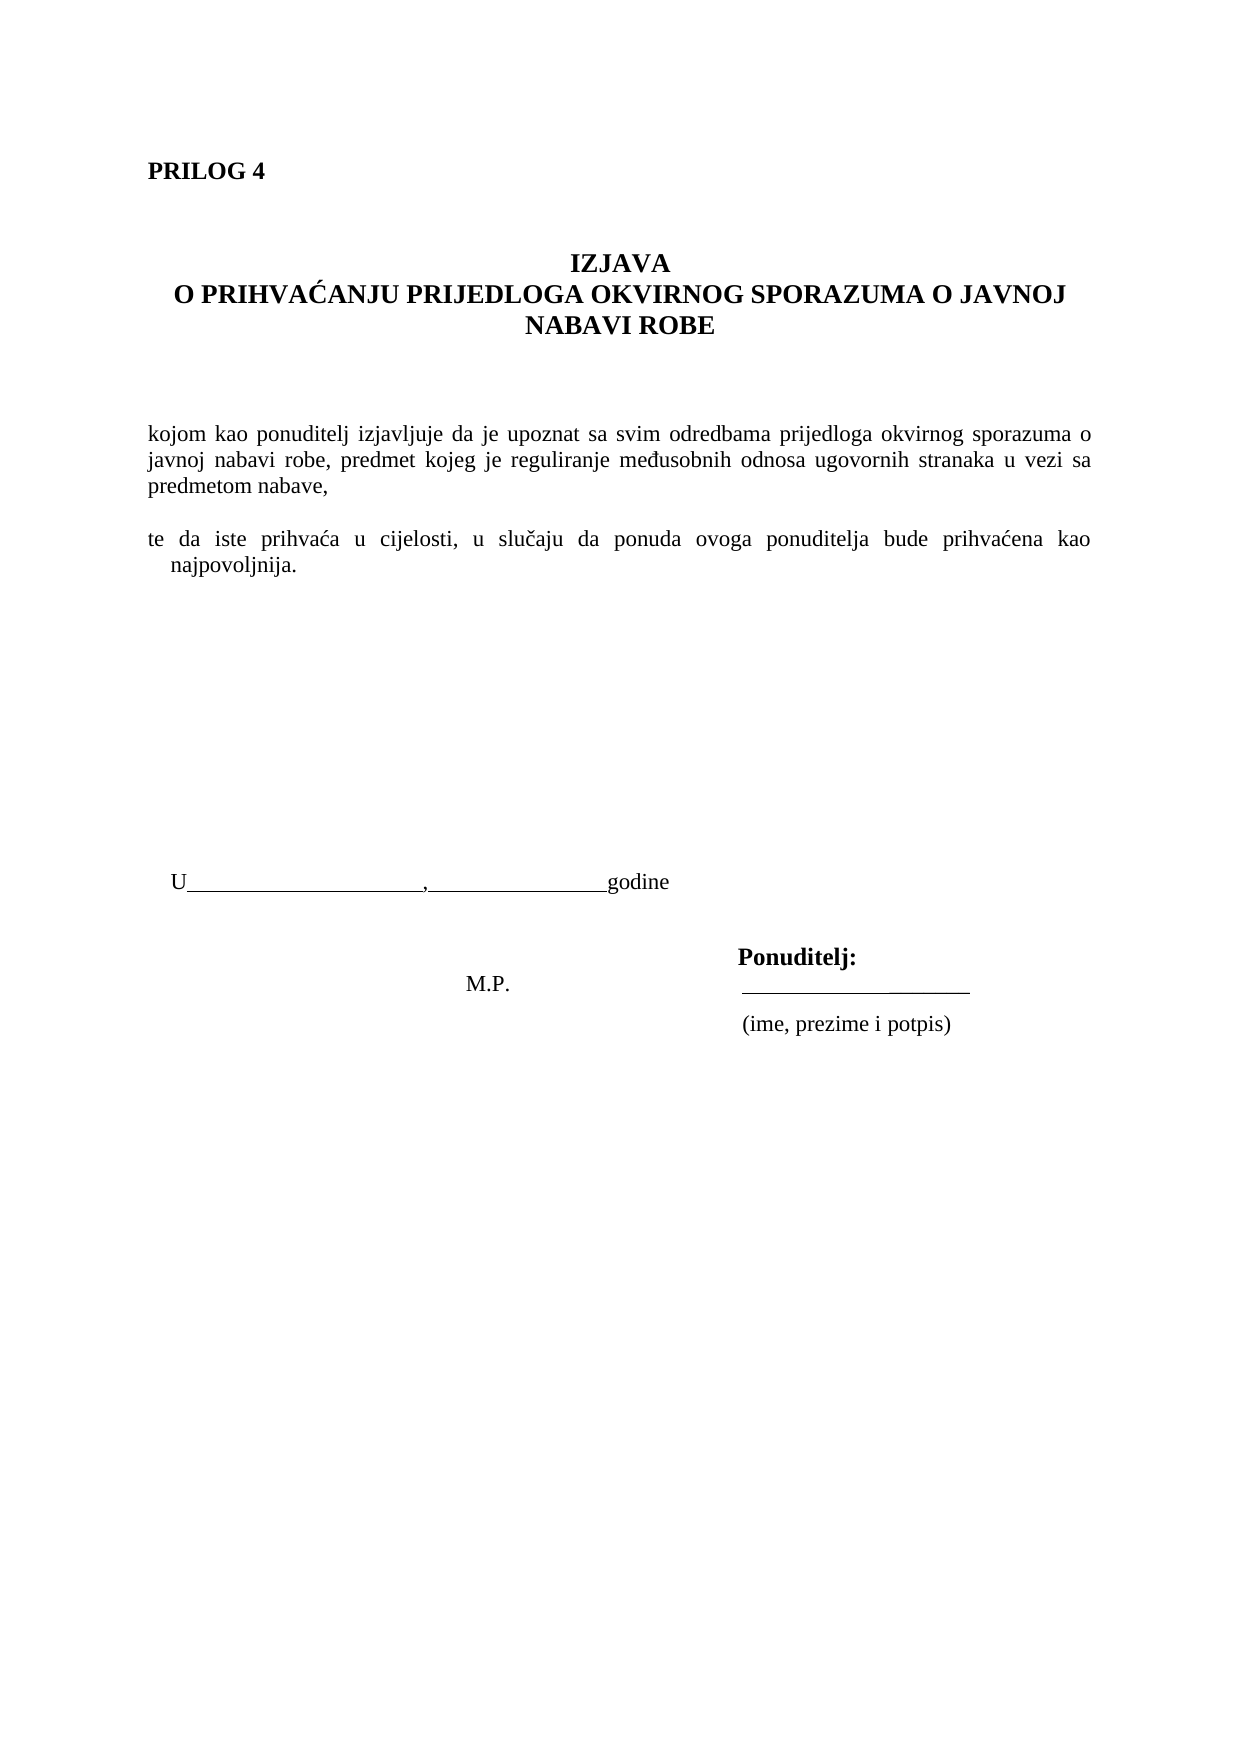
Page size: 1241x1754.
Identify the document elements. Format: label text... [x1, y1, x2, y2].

text O PRIHVAĆANJU PRIJEDLOGA OKVIRNOG SPORAZUMA O JAVNOJ NABAVI ROBE [148, 278, 1093, 340]
text kojom kao ponuditelj izjavljuje da je upoznat sa svim odredbama prijedloga okvirnog sporazuma o javnoj nabavi robe, predmet kojeg je reguliranje međusobnih odnosa ugovornih stranaka u vezi sa predmetom nabave, [148, 420, 1093, 499]
subtitle PRILOG 4 [148, 156, 1070, 184]
text IZJAVA [148, 247, 1093, 278]
text M.P. _______ [466, 970, 1010, 997]
text (ime, prezime i potpis) [466, 1010, 1010, 1036]
subtitle Ponuditelj: [148, 942, 1070, 970]
text te da iste prihvaća u cijelosti, u slučaju da ponuda ovoga ponuditelja bude prihvaćena kao najpovoljnija. [148, 525, 1093, 578]
text U , godine [170, 868, 1093, 894]
